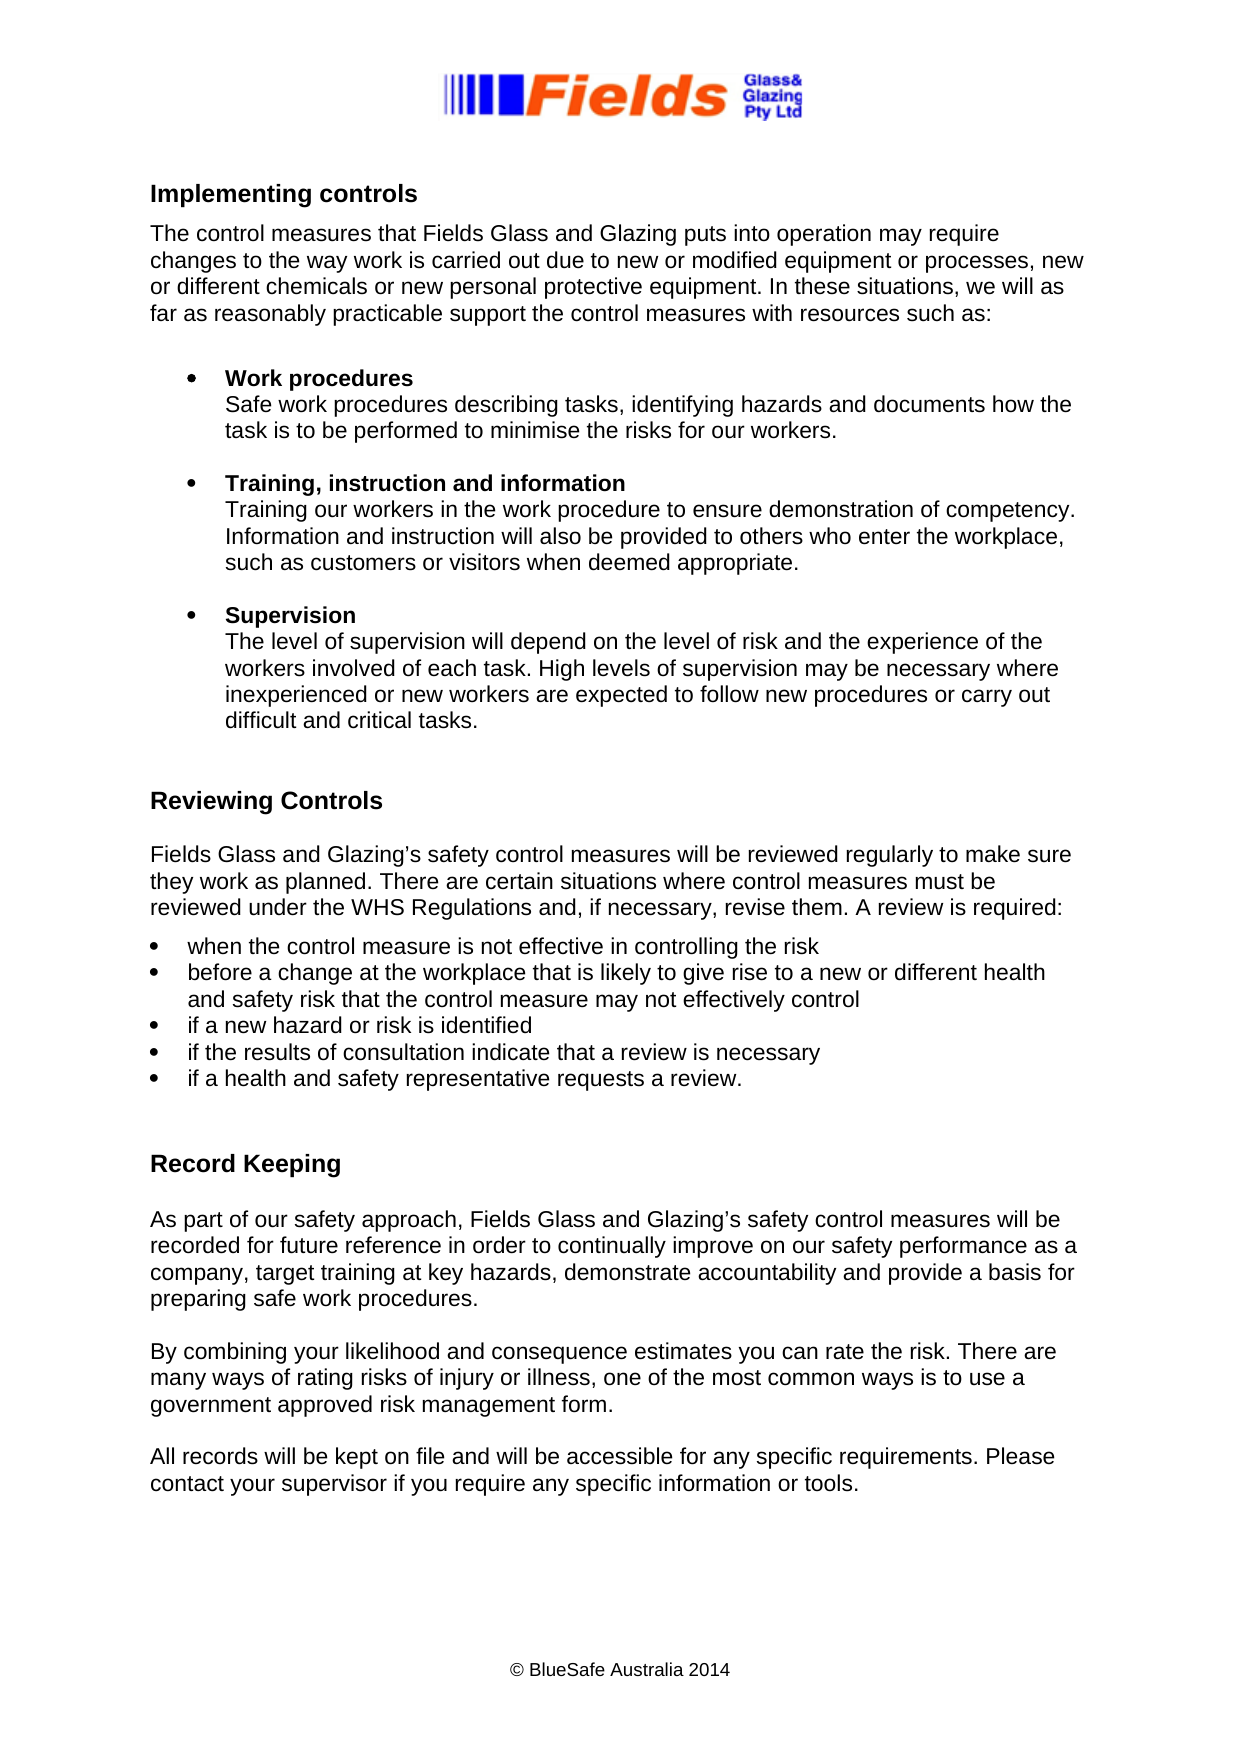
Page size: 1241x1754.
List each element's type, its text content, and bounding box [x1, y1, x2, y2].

text As part of our safety approach, Fields Glass and Glazing’s safety control measures will be recorded for future reference in order to continually improve on our safety performance as a company, target training at key hazards, demonstrate accountability and provide a basis for preparing safe work procedures. [150, 1206, 1090, 1312]
list if a health and safety representative requests a review. [150, 1065, 1090, 1091]
list when the control measure is not effective in controlling the risk [150, 933, 1090, 959]
list before a change at the workplace that is likely to give rise to a new or different health and safety risk that the control measure may not effectively control [150, 959, 1090, 1012]
list if a new hazard or risk is identified [150, 1012, 1090, 1038]
list Supervision The level of supervision will depend on the level of risk and the experience of the workers involved of each task. High levels of supervision may be necessary where inexperienced or new workers are expected to follow new procedures or carry out difficult and critical tasks. [187, 602, 1090, 734]
text The control measures that Fields Glass and Glazing puts into operation may require changes to the way work is carried out due to new or modified equipment or processes, new or different chemicals or new personal protective equipment. In these situations, we will as far as reasonably practicable support the control measures with resources such as: [150, 220, 1090, 326]
text Implementing controls [150, 179, 1090, 208]
list Work procedures [187, 365, 1090, 391]
text By combining your likelihood and consequence estimates you can rate the risk. There are many ways of rating risks of injury or illness, one of the most common ways is to use a government approved risk management form. [150, 1338, 1090, 1417]
text Record Keeping [150, 1149, 1090, 1177]
text Reviewing Controls [150, 786, 1090, 815]
text Fields Glass and Glazing’s safety control measures will be reviewed regularly to make sure they work as planned. There are certain situations where control measures must be reviewed under the WHS Regulations and, if necessary, revise them. A review is required: [150, 841, 1090, 921]
list Safe work procedures describing tasks, identifying hazards and documents how the task is to be performed to minimise the risks for our workers. [225, 391, 1090, 444]
list if the results of consultation indicate that a review is necessary [150, 1038, 1090, 1065]
list Training, instruction and information Training our workers in the work procedure to ensure demonstration of competency. Information and instruction will also be provided to others who enter the workplace, such as customers or visitors when deemed appropriate. [187, 470, 1090, 576]
text All records will be kept on file and will be accessible for any specific requirements. Please contact your supervisor if you require any specific information or tools. [150, 1443, 1090, 1496]
